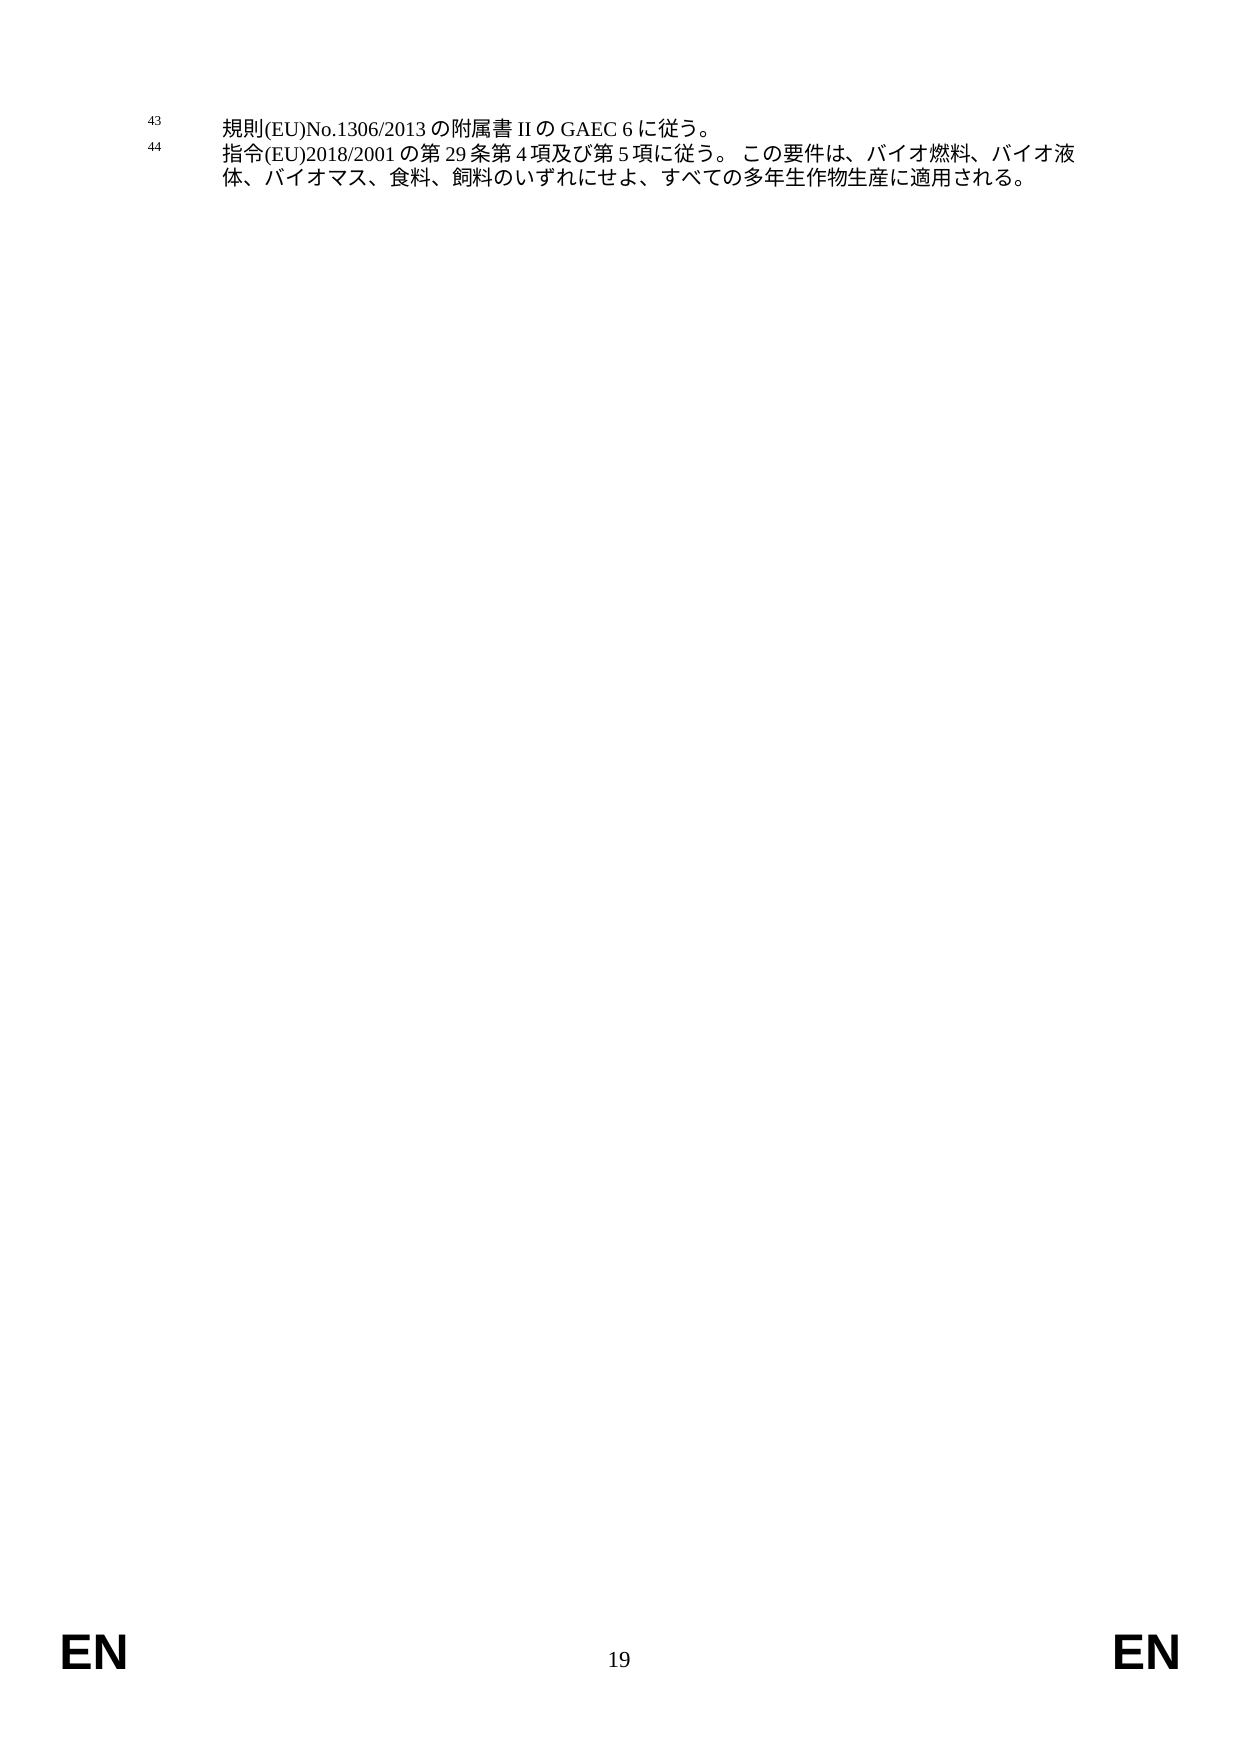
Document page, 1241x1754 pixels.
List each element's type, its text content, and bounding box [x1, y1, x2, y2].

text 43 規則(EU)No.1306/2013の附属書IIのGAEC 6に従う。 [148, 117, 1186, 141]
text 44 指令(EU)2018/2001の第29条第4項及び第5項に従う。 この要件は、バイオ燃料、バイオ液体、バイオマス、食料、飼料のいずれにせよ、すべての多年生作物生産に適用される。 [148, 143, 1093, 191]
